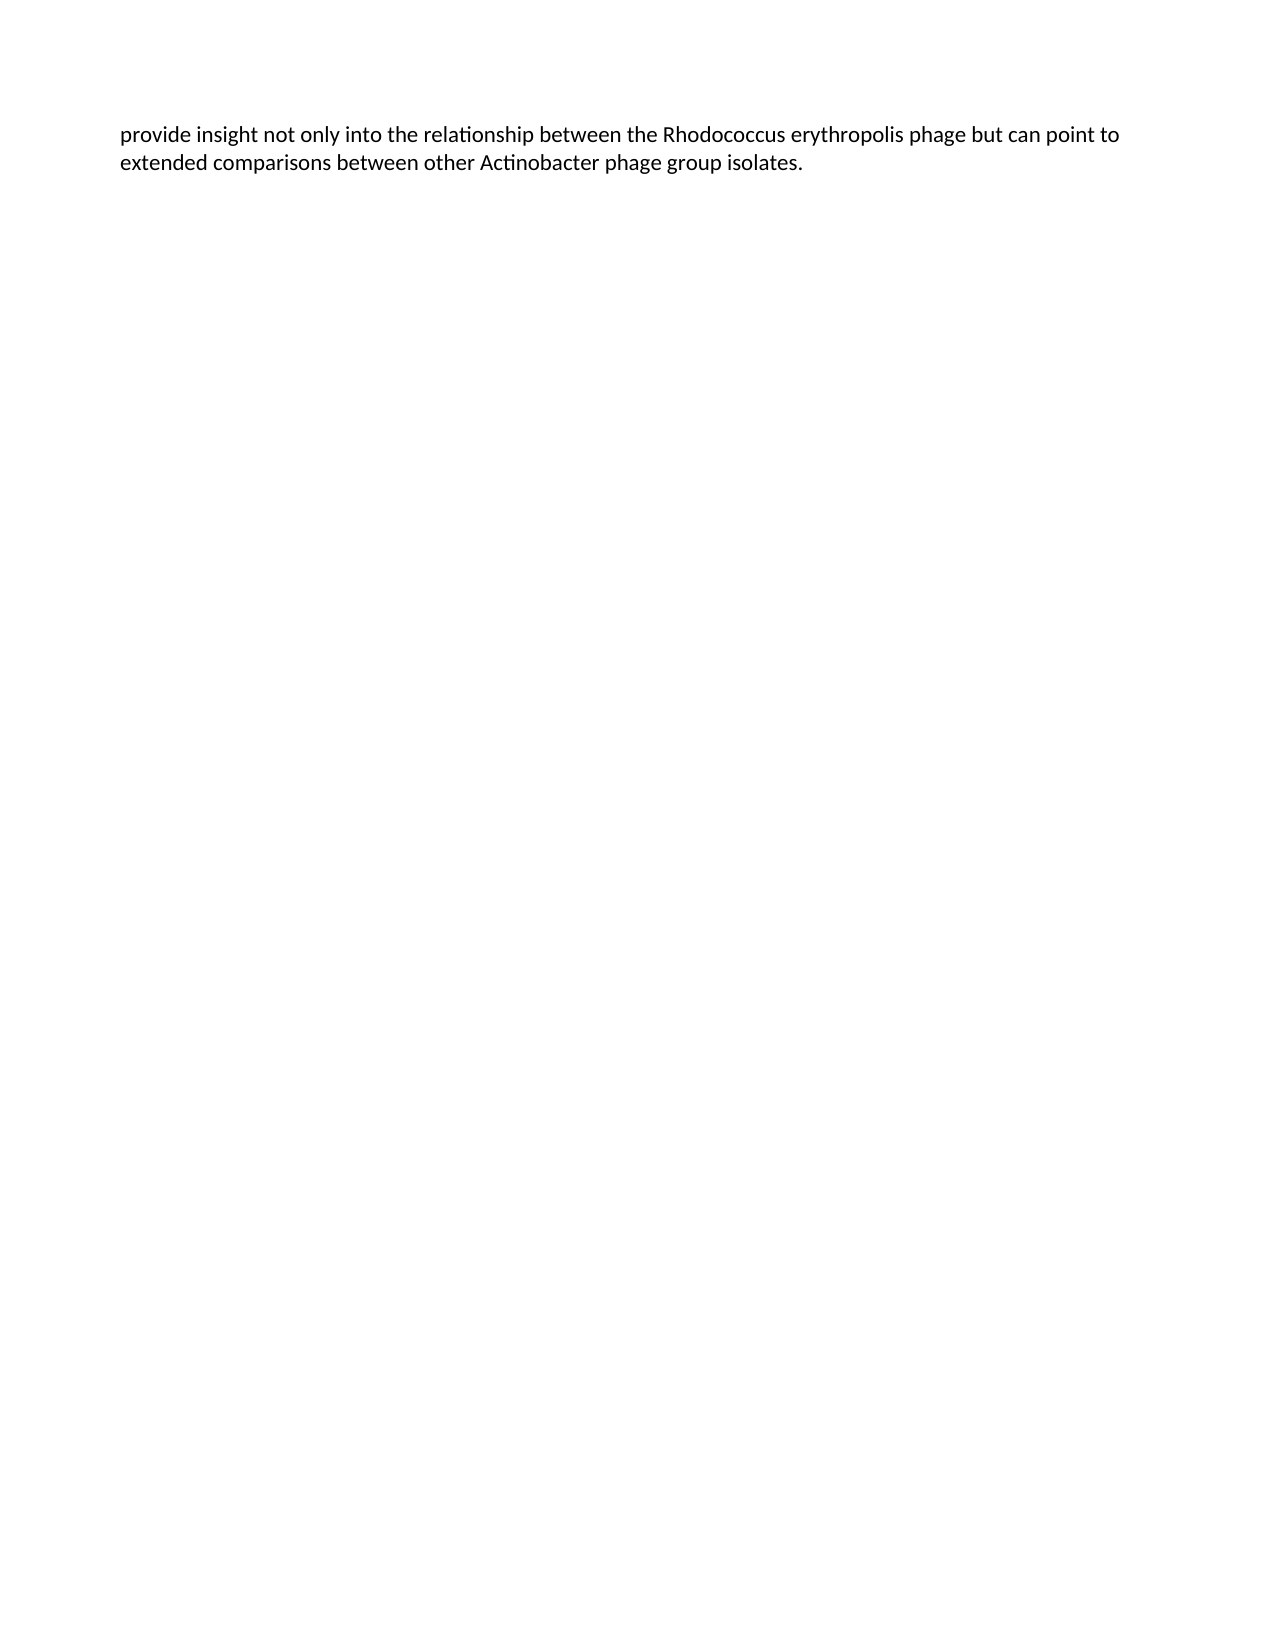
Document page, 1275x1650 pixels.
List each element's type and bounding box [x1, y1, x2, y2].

text [120, 120, 1155, 176]
